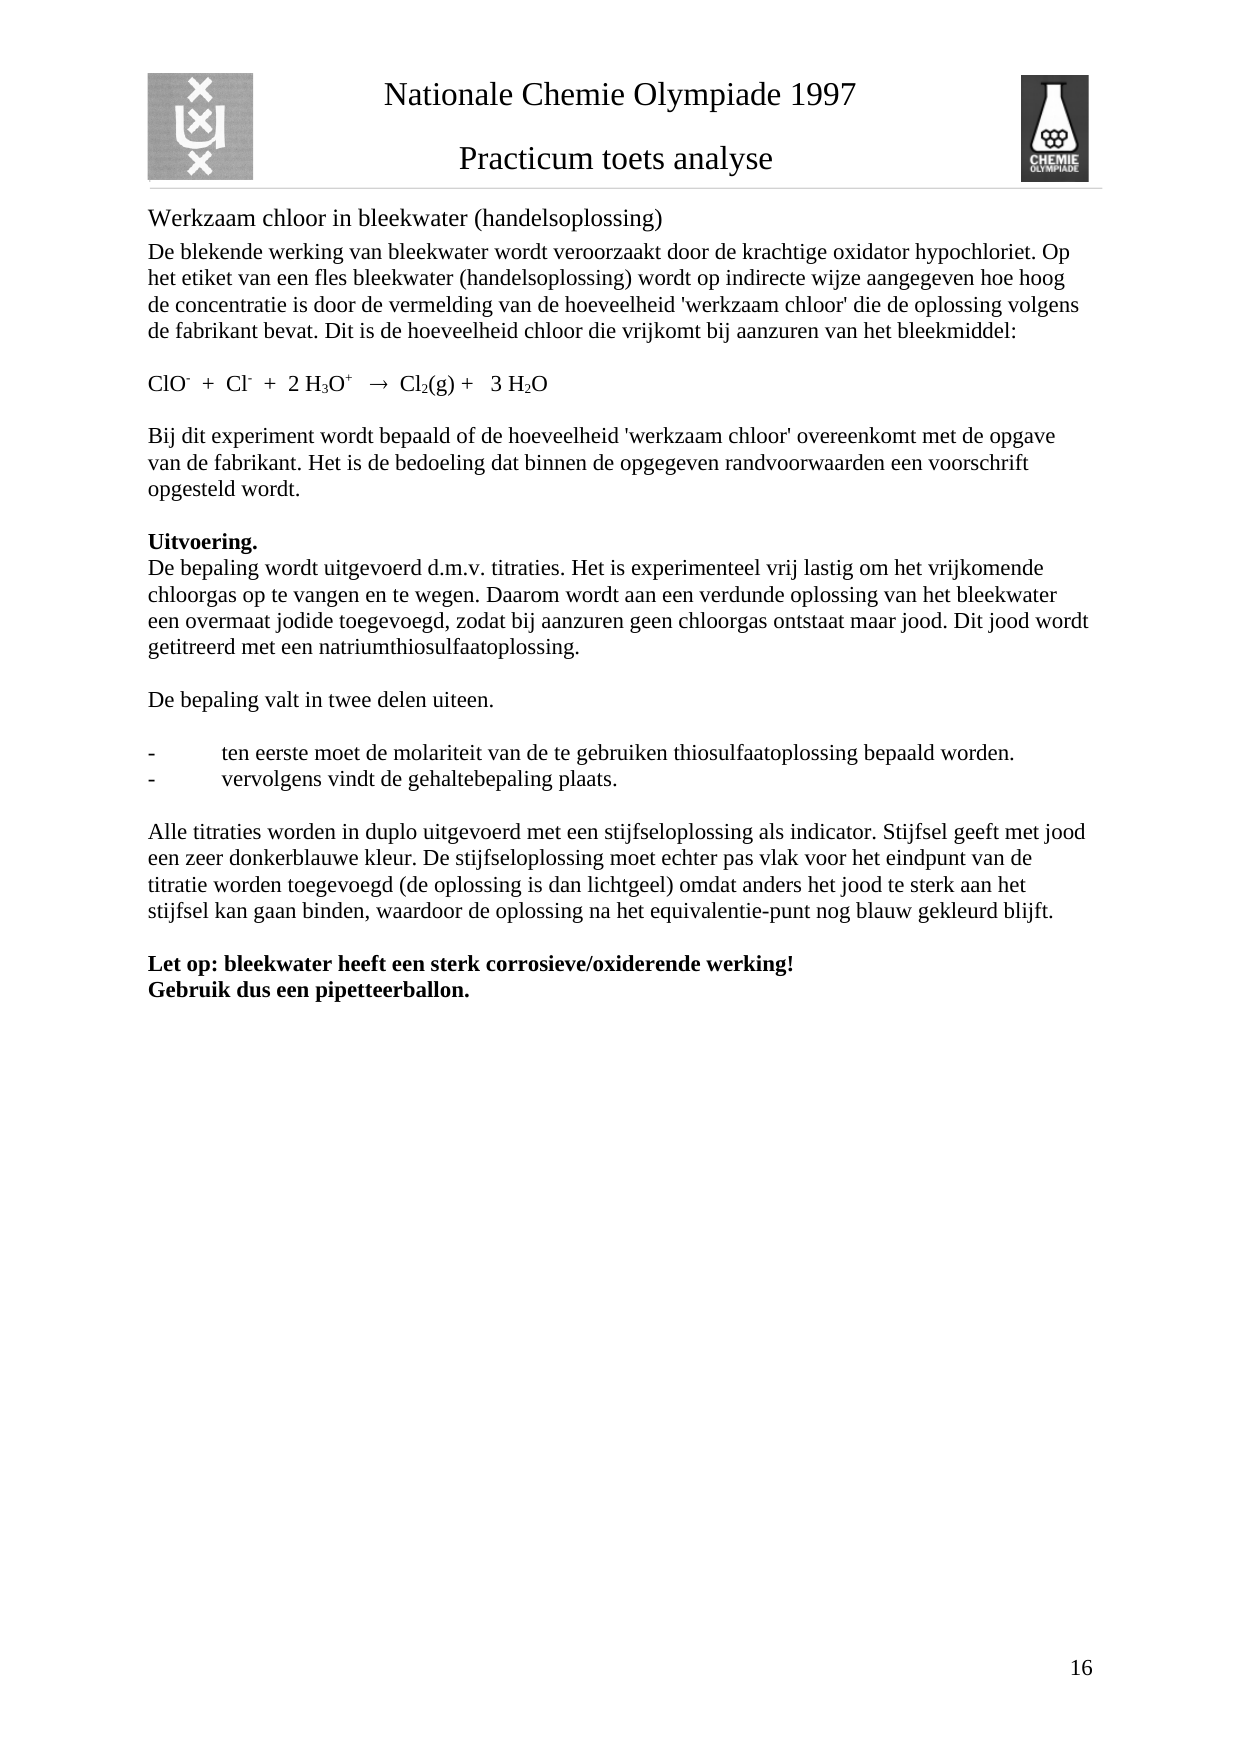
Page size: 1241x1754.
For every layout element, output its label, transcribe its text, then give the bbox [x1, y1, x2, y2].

text Let op: bleekwater heeft een sterk corrosieve/oxiderende werking! [148, 950, 1093, 976]
text Alle titraties worden in duplo uitgevoerd met een stijfseloplossing als indicator. Stijfsel geeft met jood een zeer donkerblauwe kleur. De stijfseloplossing moet echter pas vlak voor het eindpunt van de titratie worden toegevoegd (de oplossing is dan lichtgeel) omdat anders het jood te sterk aan het stijfsel kan gaan binden, waardoor de oplossing na het equivalentie-punt nog blauw gekleurd blijft. [148, 818, 1093, 923]
text De bepaling valt in twee delen uiteen. [148, 686, 1093, 712]
text ClO- + Cl- + 2 H3O+ Cl2(g) + 3 H2O [148, 370, 1093, 396]
text - vervolgens vindt de gehaltebepaling plaats. [148, 765, 1093, 792]
text Bij dit experiment wordt bepaald of de hoeveelheid 'werkzaam chloor' overeenkomt met de opgave van de fabrikant. Het is de bedoeling dat binnen de opgegeven randvoorwaarden een voorschrift opgesteld wordt. [148, 423, 1093, 502]
text - ten eerste moet de molariteit van de te gebruiken thiosulfaatoplossing bepaald worden. [148, 739, 1093, 765]
text Gebruik dus een pipetteerballon. [148, 976, 1093, 1002]
text De bepaling wordt uitgevoerd d.m.v. titraties. Het is experimenteel vrij lastig om het vrijkomende chloorgas op te vangen en te wegen. Daarom wordt aan een verdunde oplossing van het bleekwater een overmaat jodide toegevoegd, zodat bij aanzuren geen chloorgas ontstaat maar jood. Dit jood wordt getitreerd met een natriumthiosulfaatoplossing. [148, 554, 1093, 660]
text Uitvoering. [148, 528, 1093, 554]
text De blekende werking van bleekwater wordt veroorzaakt door de krachtige oxidator hypochloriet. Op het etiket van een fles bleekwater (handelsoplossing) wordt op indirecte wijze aangegeven hoe hoog de concentratie is door de vermelding van de hoeveelheid 'werkzaam chloor' die de oplossing volgens de fabrikant bevat. Dit is de hoeveelheid chloor die vrijkomt bij aanzuren van het bleekmiddel: [148, 238, 1093, 343]
subtitle Werkzaam chloor in bleekwater (handelsoplossing) [148, 203, 1093, 232]
picture [147, 73, 254, 180]
